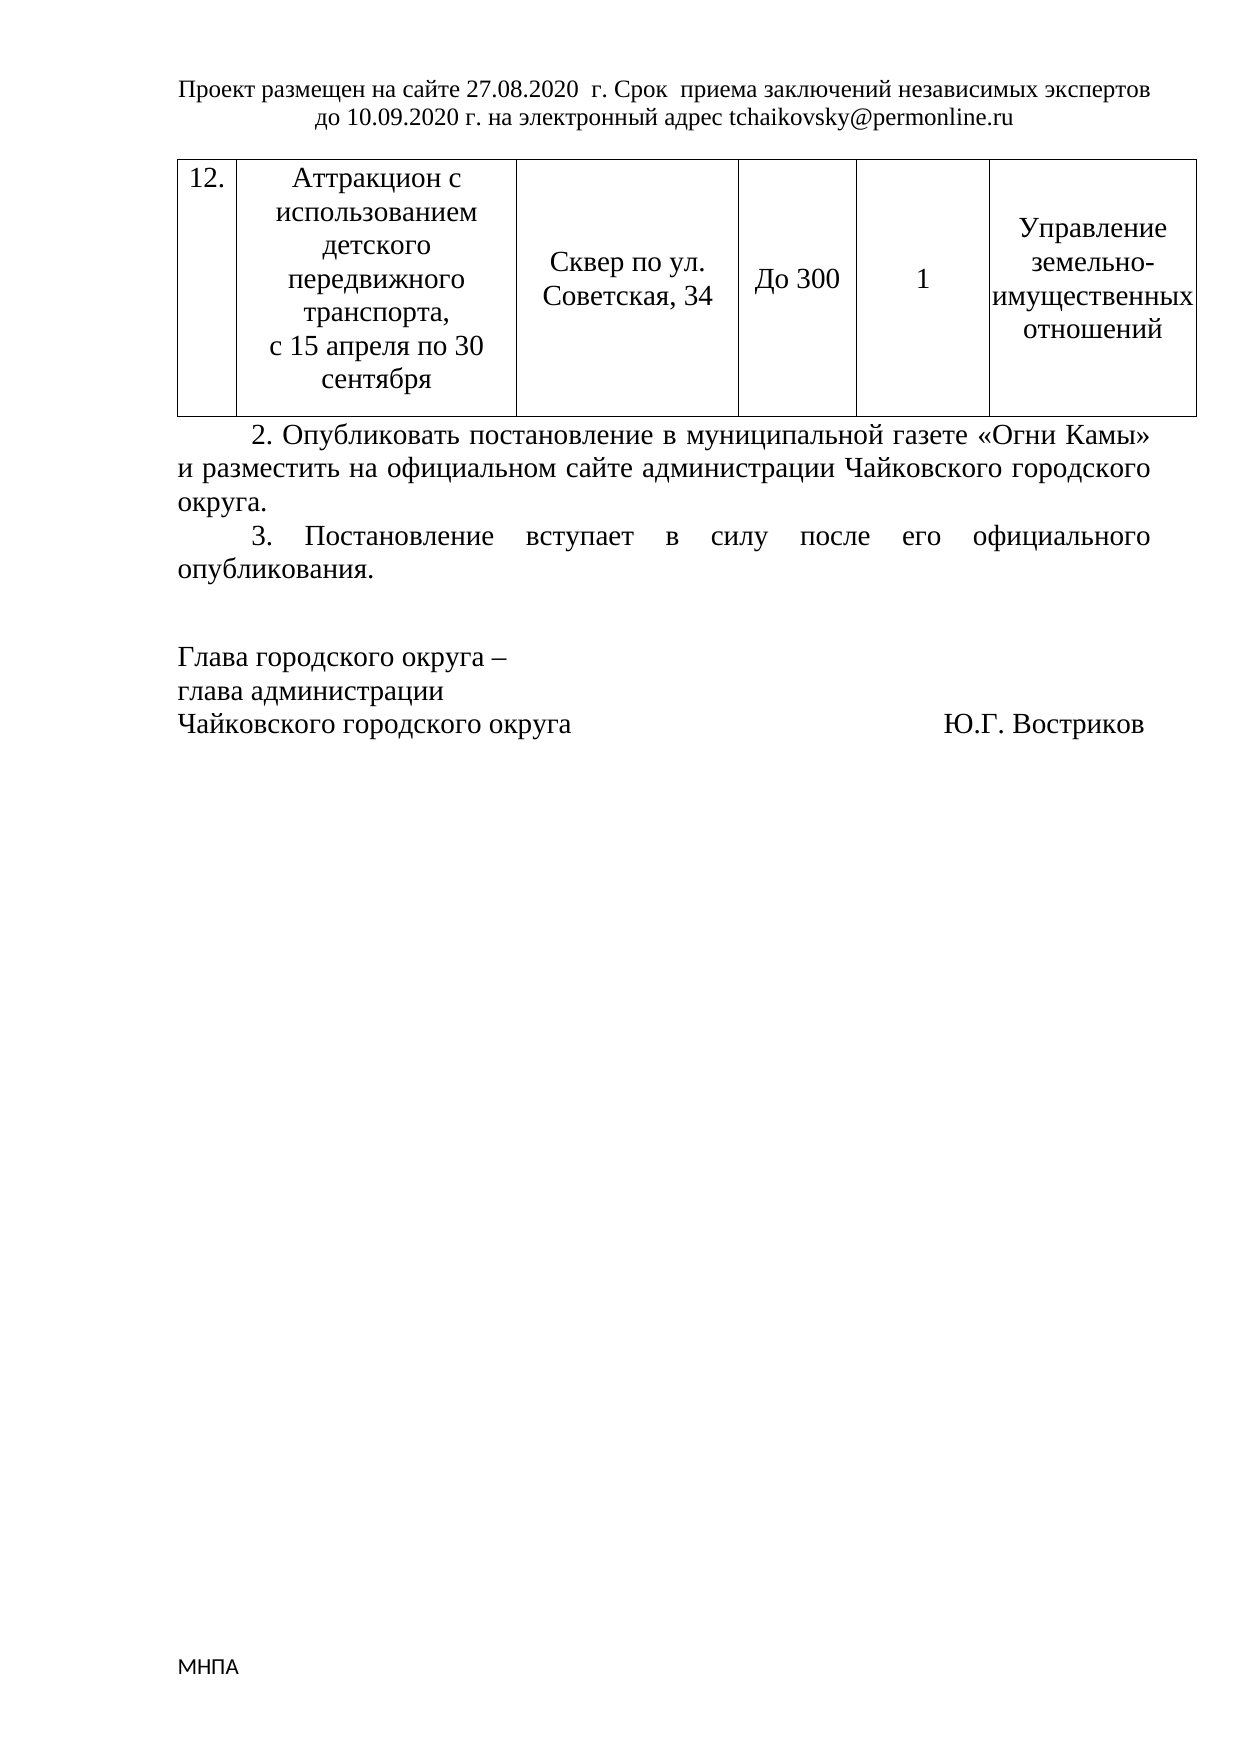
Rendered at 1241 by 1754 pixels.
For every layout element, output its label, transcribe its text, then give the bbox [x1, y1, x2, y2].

text глава администрации [177, 673, 1152, 706]
text Глава городского округа – [177, 639, 1152, 673]
table_cell Аттракцион с использованием детского передвижного транспорта, с 15 апреля по 30 сентября [237, 160, 516, 416]
table_cell 12. [178, 160, 236, 416]
table_cell Сквер по ул. Советская, 34 [517, 160, 738, 416]
table_cell 1 [857, 160, 989, 416]
text 2. Опубликовать постановление в муниципальной газете «Огни Камы» и разместить на официальном сайте администрации Чайковского городского округа. [177, 417, 1152, 518]
text 3. Постановление вступает в силу после его официального опубликования. [177, 518, 1152, 585]
text Чайковского городского округа Ю.Г. Востриков [177, 706, 1152, 740]
table_cell До 300 [739, 160, 856, 416]
table_cell Управление земельно-имущественных отношений [990, 160, 1196, 416]
